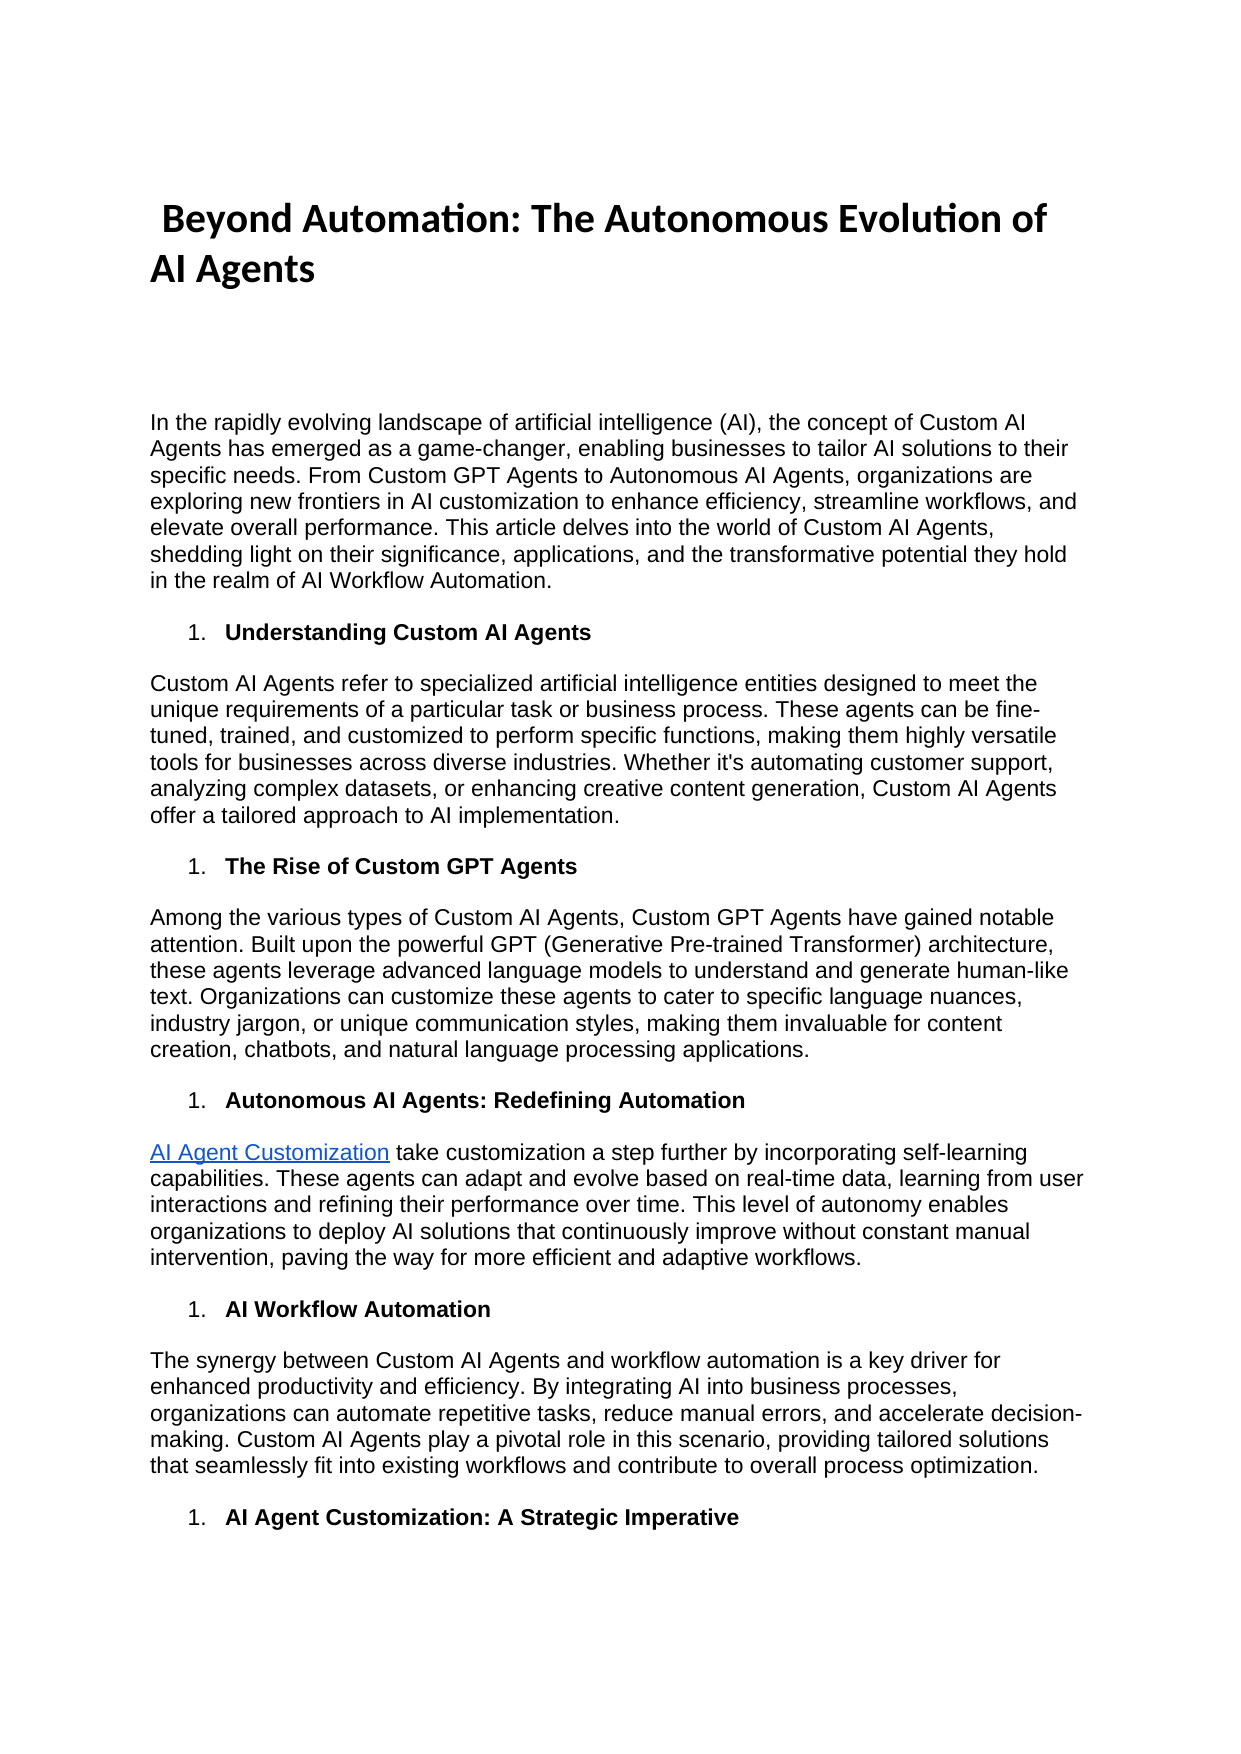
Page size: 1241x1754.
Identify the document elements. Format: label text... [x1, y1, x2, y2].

subtitle Beyond Automation: The Autonomous Evolution of AI Agents [150, 192, 1090, 341]
text In the rapidly evolving landscape of artificial intelligence (AI), the concept of Custom AI Agents has emerged as a game-changer, enabling businesses to tailor AI solutions to their specific needs. From Custom GPT Agents to Autonomous AI Agents, organizations are exploring new frontiers in AI customization to enhance efficiency, streamline workflows, and elevate overall performance. This article delves into the world of Custom AI Agents, shedding light on their significance, applications, and the transformative potential they hold in the realm of AI Workflow Automation. [150, 409, 1090, 593]
text Among the various types of Custom AI Agents, Custom GPT Agents have gained notable attention. Built upon the powerful GPT (Generative Pre-trained Transformer) architecture, these agents leverage advanced language models to understand and generate human-like text. Organizations can customize these agents to cater to specific language nuances, industry jargon, or unique communication styles, making them invaluable for content creation, chatbots, and natural language processing applications. [150, 904, 1090, 1062]
text The synergy between Custom AI Agents and workflow automation is a key driver for enhanced productivity and efficiency. By integrating AI into business processes, organizations can automate repetitive tasks, reduce manual errors, and accelerate decision-making. Custom AI Agents play a pivotal role in this scenario, providing tailored solutions that seamlessly fit into existing workflows and contribute to overall process optimization. [150, 1347, 1090, 1479]
list AI Workflow Automation [187, 1296, 1090, 1322]
list The Rise of Custom GPT Agents [187, 853, 1090, 879]
list Autonomous AI Agents: Redefining Automation [187, 1087, 1090, 1114]
text AI Agent Customization take customization a step further by incorporating self-learning capabilities. These agents can adapt and evolve based on real-time data, learning from user interactions and refining their performance over time. This level of autonomy enables organizations to deploy AI solutions that continuously improve without constant manual intervention, paving the way for more efficient and adaptive workflows. [150, 1139, 1090, 1271]
text Custom AI Agents refer to specialized artificial intelligence entities designed to meet the unique requirements of a particular task or business process. These agents can be fine-tuned, trained, and customized to perform specific functions, making them highly versatile tools for businesses across diverse industries. Whether it's automating customer support, analyzing complex datasets, or enhancing creative content generation, Custom AI Agents offer a tailored approach to AI implementation. [150, 670, 1090, 828]
list AI Agent Customization: A Strategic Imperative [187, 1504, 1090, 1530]
list Understanding Custom AI Agents [187, 618, 1090, 645]
